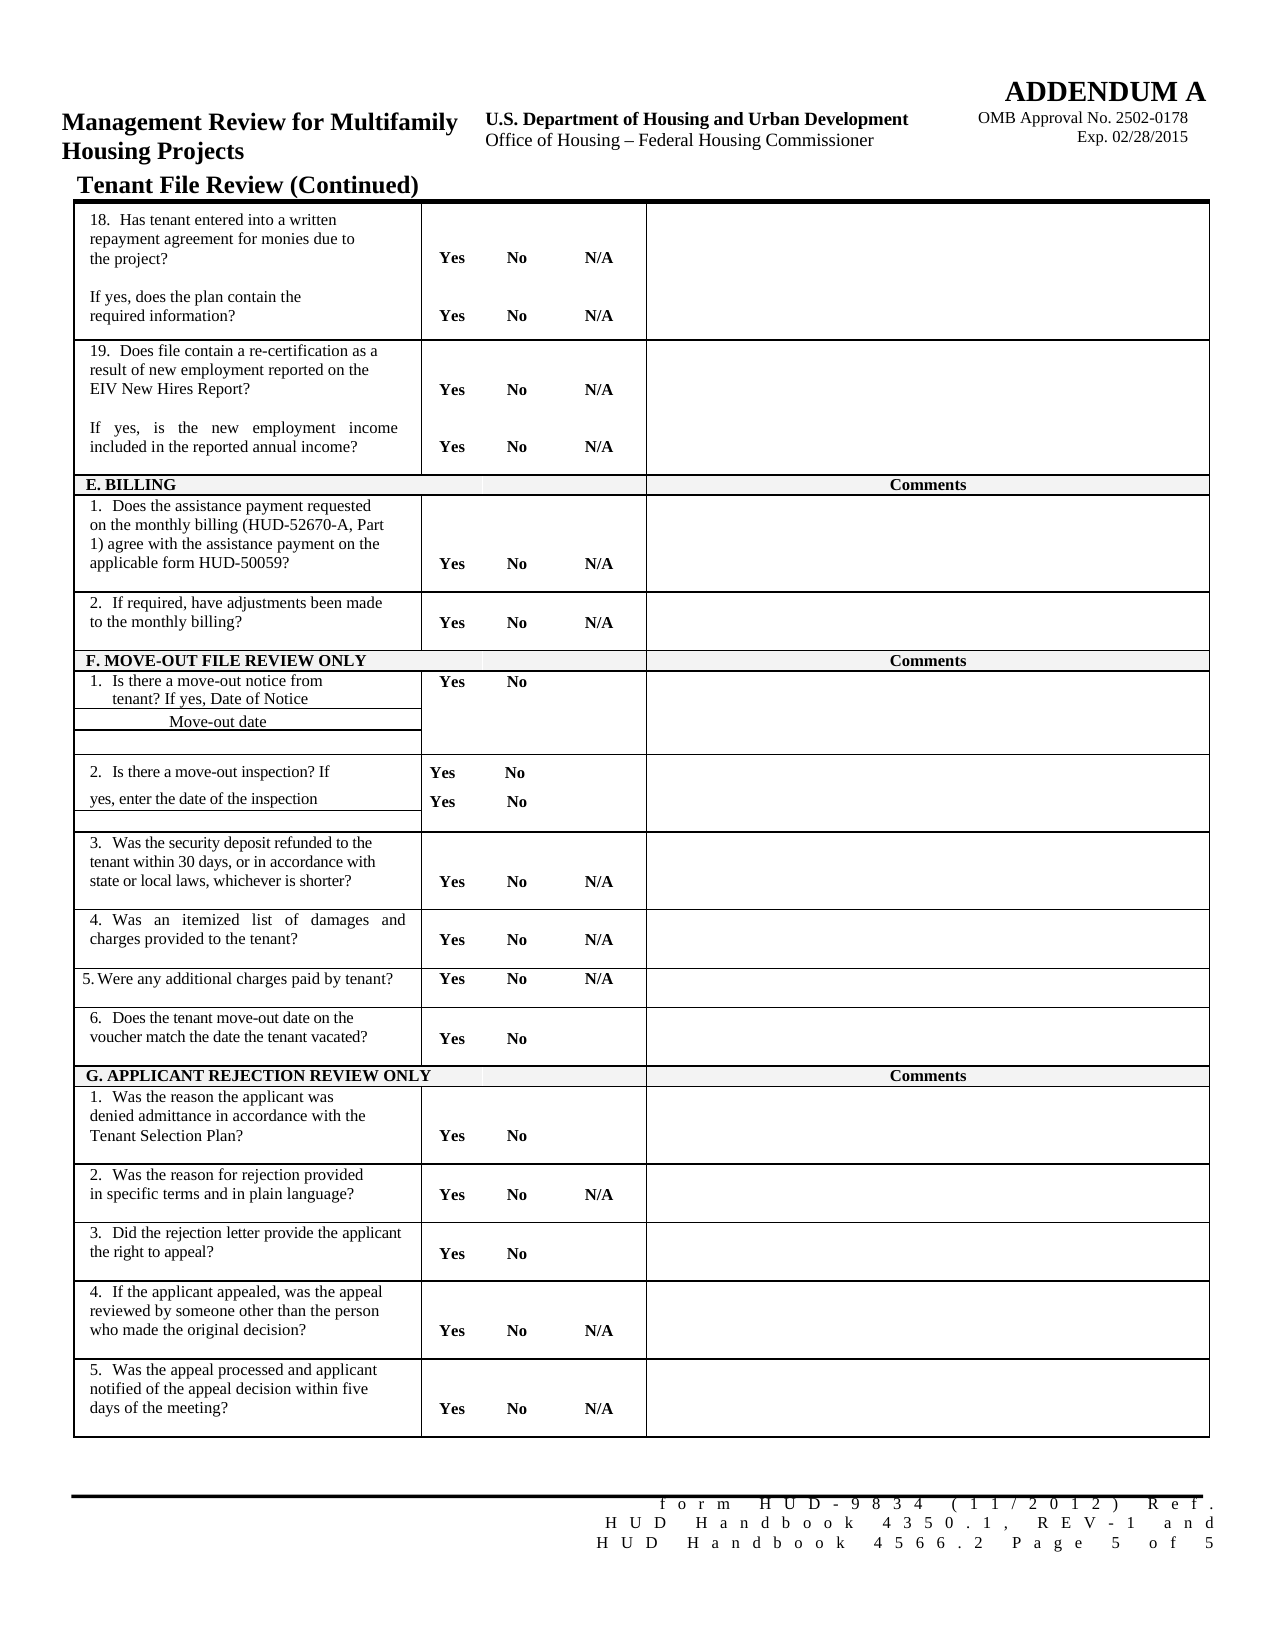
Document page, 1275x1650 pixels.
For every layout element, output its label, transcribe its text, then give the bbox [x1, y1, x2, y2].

table_cell Yes [422, 1282, 482, 1358]
table_cell Yes [422, 1165, 482, 1222]
table_cell [647, 1087, 1209, 1163]
table_header Yes Yes [422, 204, 482, 339]
table_cell Does the assistance payment requested on the monthly billing (HUD-52670-A, Part 1) agree with the assistance payment on the applicable form HUD-50059? [75, 496, 421, 591]
table_cell Yes [422, 910, 482, 967]
table_cell N/A N/A [551, 341, 646, 474]
table_cell No [483, 593, 551, 650]
table_cell Yes [422, 1008, 482, 1065]
table_cell N/A [551, 910, 646, 967]
table_cell [647, 755, 1209, 831]
table_cell [551, 651, 646, 670]
table_cell Is there a move-out notice from tenant? If yes, Date of Notice [75, 672, 421, 707]
table_cell [551, 1067, 646, 1086]
table_cell G. APPLICANT REJECTION REVIEW ONLY [75, 1067, 482, 1086]
table_cell Is there a move-out inspection? If yes, enter the date of the inspection [75, 755, 421, 810]
table_header Management Review for Multifamily Housing Projects [62, 108, 474, 172]
table_cell [647, 910, 1209, 967]
table_cell Yes Yes [422, 341, 482, 474]
table_cell If the applicant appealed, was the appeal reviewed by someone other than the person who made the original decision? [75, 1282, 421, 1358]
table_cell Does file contain a re-certification as a result of new employment reported on the EIV New Hires Report? If yes, is the new employment income included in the reported annual income? [75, 341, 421, 474]
table_cell Yes [422, 833, 482, 909]
table_cell Comments [647, 476, 1209, 494]
table_cell Yes [422, 1087, 482, 1163]
table_cell [483, 1067, 551, 1086]
table_cell N/A [551, 1282, 646, 1358]
table_cell Was the reason the applicant was denied admittance in accordance with the Tenant Selection Plan? [75, 1087, 421, 1163]
table_cell No [483, 1360, 551, 1436]
table_cell [647, 1223, 1209, 1280]
table_cell [483, 651, 551, 670]
table_cell [483, 476, 551, 494]
table_cell Does the tenant move-out date on the voucher match the date the tenant vacated? [75, 1008, 421, 1065]
table_cell No [483, 910, 551, 967]
table_cell Yes [422, 593, 482, 650]
table_cell No [483, 969, 551, 1007]
table_cell No No [483, 755, 551, 831]
table_cell [551, 1223, 646, 1280]
table_header No No [483, 204, 551, 339]
table_header Has tenant entered into a written repayment agreement for monies due to the project? If yes, does the plan contain the required information? [75, 204, 421, 339]
table_cell [551, 476, 646, 494]
table_cell No [483, 1282, 551, 1358]
table_cell [647, 593, 1209, 650]
table_cell [75, 811, 421, 831]
table_cell [75, 731, 421, 754]
table_cell Yes [422, 672, 482, 754]
table_cell F. MOVE-OUT FILE REVIEW ONLY [75, 651, 482, 670]
table_cell If required, have adjustments been made to the monthly billing? [75, 593, 421, 650]
table_header OMB Approval No. 2502-0178 Exp. 02/28/2015 [948, 108, 1191, 172]
table_cell [551, 1087, 646, 1163]
table_header U.S. Department of Housing and Urban Development Office of Housing – Federal Housing Commissioner [474, 108, 947, 172]
table_cell No [483, 833, 551, 909]
table_cell Yes Yes [422, 755, 482, 831]
table_header [647, 204, 1209, 339]
text ADDENDUM A [62, 76, 1206, 108]
table_cell [647, 1008, 1209, 1065]
table_cell No [483, 1008, 551, 1065]
table_cell Was an itemized list of damages and charges provided to the tenant? [75, 910, 421, 967]
table_cell [647, 1165, 1209, 1222]
text form HUD-9834 (11/2012) Ref. HUD Handbook 4350.1, REV-1 and HUD Handbook 4566.2 Page 5 of 5 [594, 1494, 1213, 1552]
table_cell Were any additional charges paid by tenant? [75, 969, 421, 1007]
table_cell [551, 755, 646, 831]
table_cell No [483, 1087, 551, 1163]
table_cell [647, 1360, 1209, 1436]
table_cell Move-out date [75, 709, 421, 729]
table_cell Was the appeal processed and applicant notified of the appeal decision within five days of the meeting? [75, 1360, 421, 1436]
table_cell N/A [551, 1360, 646, 1436]
table_cell Yes [422, 496, 482, 591]
table_cell No [483, 672, 551, 754]
table_cell [647, 496, 1209, 591]
table_cell Yes [422, 1223, 482, 1280]
table_cell [551, 672, 646, 754]
table_cell No [483, 496, 551, 591]
table_cell No [483, 1223, 551, 1280]
table_cell Yes [422, 1360, 482, 1436]
table_cell [551, 1008, 646, 1065]
table_cell Yes [422, 969, 482, 1007]
table_cell [647, 969, 1209, 1007]
table_header N/A N/A [551, 204, 646, 339]
table_cell E. BILLING [75, 476, 482, 494]
table_cell Was the reason for rejection provided in specific terms and in plain language? [75, 1165, 421, 1222]
table_cell No [483, 1165, 551, 1222]
table_cell [647, 1282, 1209, 1358]
text Tenant File Review (Continued) [77, 172, 1213, 199]
table_cell N/A [551, 969, 646, 1007]
table_cell N/A [551, 593, 646, 650]
table_cell [647, 341, 1209, 474]
table_cell Comments [647, 1067, 1209, 1086]
table_cell Comments [647, 651, 1209, 670]
table_cell N/A [551, 833, 646, 909]
table_cell Did the rejection letter provide the applicant the right to appeal? [75, 1223, 421, 1280]
table_cell No No [483, 341, 551, 474]
table_cell N/A [551, 496, 646, 591]
table_cell N/A [551, 1165, 646, 1222]
table_cell Was the security deposit refunded to the tenant within 30 days, or in accordance with state or local laws, whichever is shorter? [75, 833, 421, 909]
table_cell [647, 833, 1209, 909]
table_cell [647, 672, 1209, 754]
